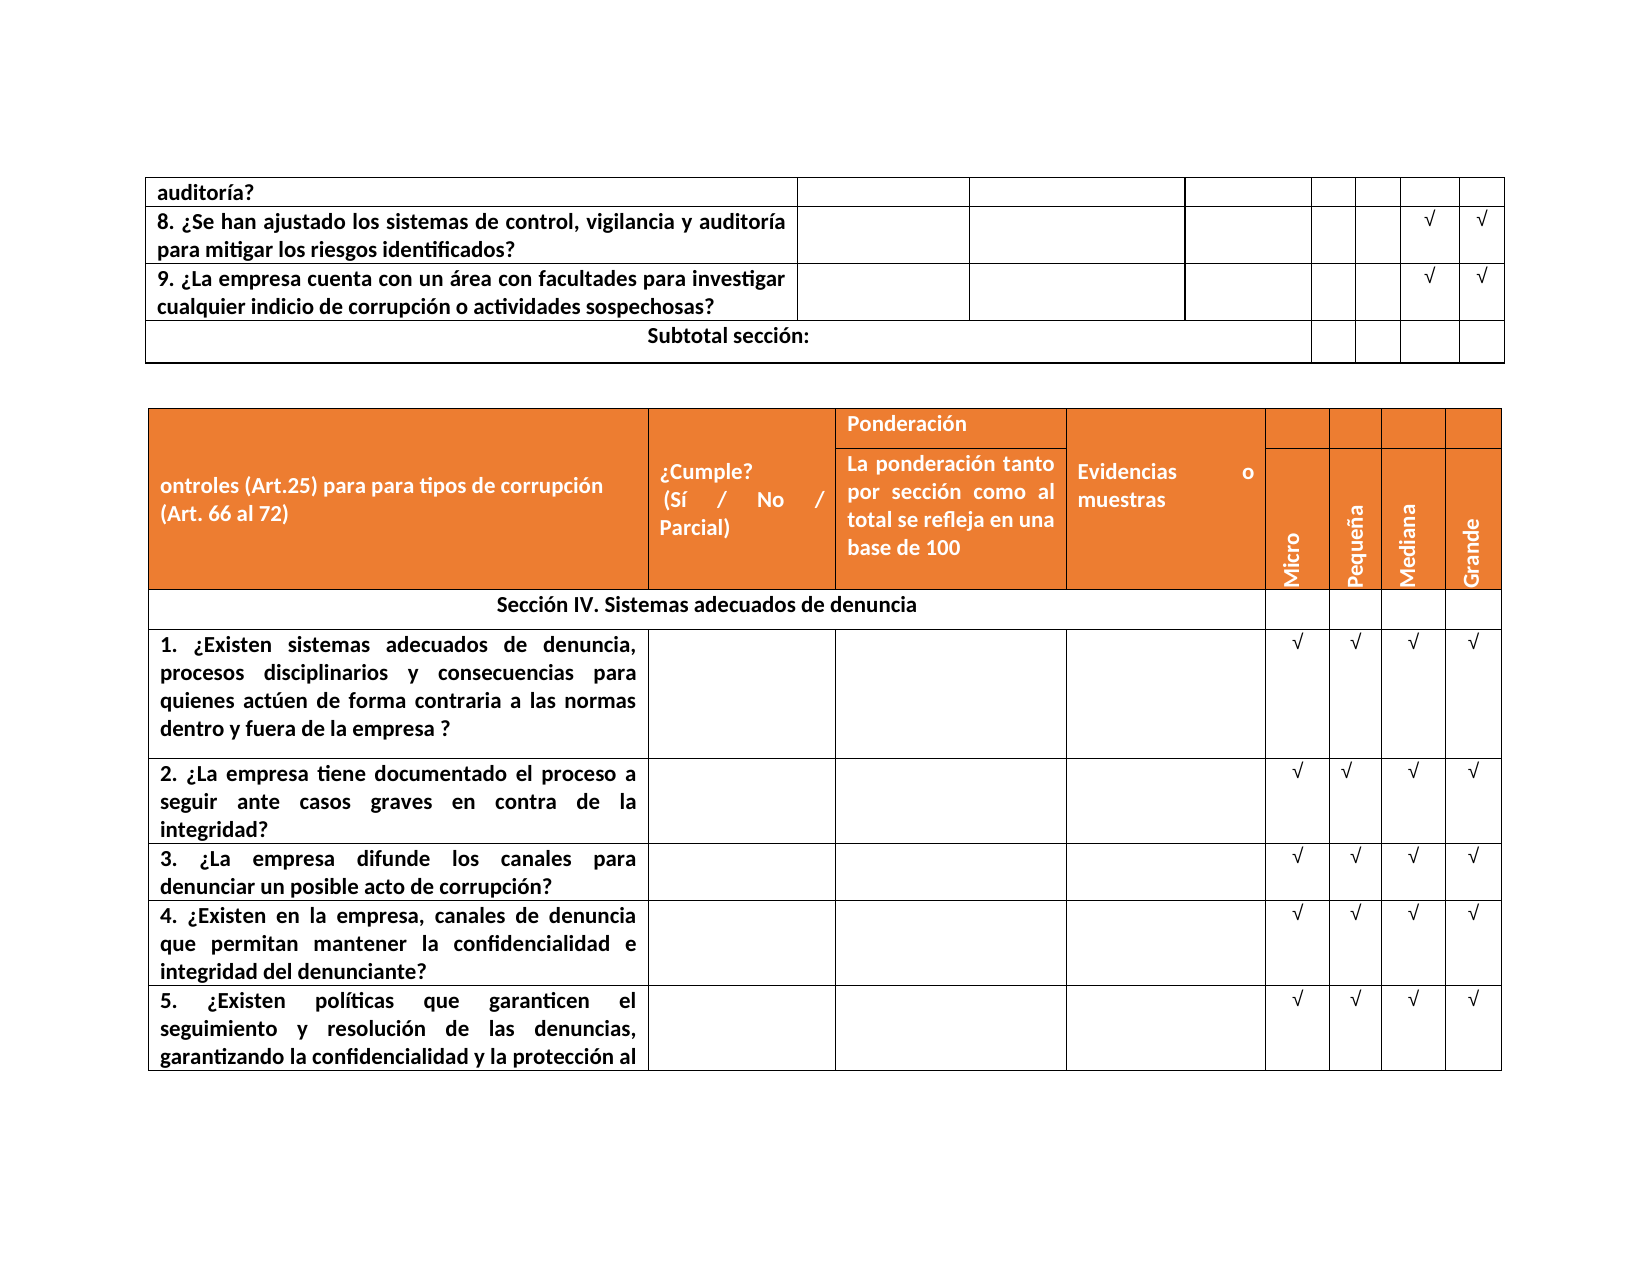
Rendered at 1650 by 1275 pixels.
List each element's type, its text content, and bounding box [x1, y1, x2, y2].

table_cell √ [1446, 986, 1501, 1070]
table_cell √ [1401, 178, 1459, 206]
table_cell 3. ¿La empresa difunde los canales para denunciar un posible acto de corrupción? [149, 844, 648, 900]
table_cell 9. ¿La empresa cuenta con un área con facultades para investigar cualquier indicio de corrupción o actividades sospechosas? [146, 264, 797, 320]
table_cell √ [1446, 901, 1501, 985]
table_cell Mediana [1382, 449, 1445, 589]
table_cell √ [1401, 264, 1459, 320]
table_cell √ [1266, 630, 1329, 758]
table_header Ponderación [836, 409, 1066, 448]
table_cell √ [1446, 844, 1501, 900]
table_cell √ [1382, 986, 1445, 1070]
table_cell 8. ¿Se han ajustado los sistemas de control, vigilancia y auditoría para mitigar los riesgos identificados? [146, 207, 797, 263]
table_cell [1382, 590, 1445, 629]
table_cell [649, 844, 835, 900]
table_cell √ [1446, 630, 1501, 758]
table_cell Pequeña [1330, 449, 1381, 589]
table_cell Grande [1446, 449, 1501, 589]
table_cell [1067, 759, 1265, 843]
table_cell [970, 207, 1184, 263]
table_cell [649, 759, 835, 843]
table_cell √ [1330, 630, 1381, 758]
table_cell √ [1312, 178, 1355, 206]
table_cell [1186, 207, 1311, 263]
table_cell √ [1460, 178, 1504, 206]
table_cell √ [1446, 759, 1501, 843]
table_cell [798, 264, 969, 320]
table_cell 2. ¿La empresa tiene documentado el proceso a seguir ante casos graves en contra de la integridad? [149, 759, 648, 843]
table_cell [1312, 207, 1355, 263]
table_cell [1067, 630, 1265, 758]
table_cell [1067, 901, 1265, 985]
table_header [1330, 409, 1381, 448]
table_cell √ [1330, 986, 1381, 1070]
table_cell [1186, 178, 1311, 206]
table_cell [836, 630, 1066, 758]
table_cell La ponderación tanto por sección como al total se refleja en una base de 100 [836, 449, 1066, 589]
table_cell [146, 178, 797, 206]
table_cell √ [1266, 986, 1329, 1070]
table_cell √ [1330, 844, 1381, 900]
table_cell [1446, 590, 1501, 629]
table_cell [836, 844, 1066, 900]
table_cell [649, 901, 835, 985]
table_cell √ [1356, 178, 1400, 206]
table_cell Sección IV. Sistemas adecuados de denuncia [149, 590, 1265, 629]
table_cell 4. ¿Existen en la empresa, canales de denuncia que permitan mantener la confidencialidad e integridad del denunciante? [149, 901, 648, 985]
table_cell √ [1401, 207, 1459, 263]
table_header [1266, 409, 1329, 448]
table_cell [1067, 844, 1265, 900]
table_cell √ [1330, 759, 1381, 843]
table_cell Subtotal sección: [146, 321, 1311, 362]
table_header [1446, 409, 1501, 448]
table_cell √ [1460, 207, 1504, 263]
table_cell Micro [1266, 449, 1329, 589]
table_cell [1312, 264, 1355, 320]
table_cell [836, 901, 1066, 985]
table_cell √ [1382, 901, 1445, 985]
table_cell √ [1460, 264, 1504, 320]
table_cell [1460, 321, 1504, 362]
table_cell √ [1266, 759, 1329, 843]
table_cell √ [1330, 901, 1381, 985]
table_cell [1356, 207, 1400, 263]
table_cell √ [1382, 844, 1445, 900]
table_cell √ [1266, 844, 1329, 900]
table_cell [970, 178, 1184, 206]
table_header ontroles (Art.25) para para tipos de corrupción (Art. 66 al 72) [149, 409, 648, 589]
table_header [1382, 409, 1445, 448]
table_cell [1186, 264, 1311, 320]
table_cell [1356, 264, 1400, 320]
table_cell [1266, 590, 1329, 629]
table_cell [836, 759, 1066, 843]
table_cell [798, 178, 969, 206]
table_cell [1401, 321, 1459, 362]
table_header Evidencias o muestras [1067, 409, 1265, 589]
table_cell [649, 630, 835, 758]
table_cell [1312, 321, 1355, 362]
table_cell √ [1382, 630, 1445, 758]
table_cell [970, 264, 1184, 320]
table_cell 1. ¿Existen sistemas adecuados de denuncia, procesos disciplinarios y consecuencias para quienes actúen de forma contraria a las normas dentro y fuera de la empresa ? [149, 630, 648, 758]
table_cell [649, 986, 835, 1070]
table_header ¿Cumple? (Sí / No / Parcial) [649, 409, 835, 589]
table_cell [836, 986, 1066, 1070]
table_cell √ [1382, 759, 1445, 843]
table_cell √ [1266, 901, 1329, 985]
table_cell [1356, 321, 1400, 362]
table_cell [798, 207, 969, 263]
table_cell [149, 986, 648, 1070]
table_cell [1330, 590, 1381, 629]
table_cell [1067, 986, 1265, 1070]
